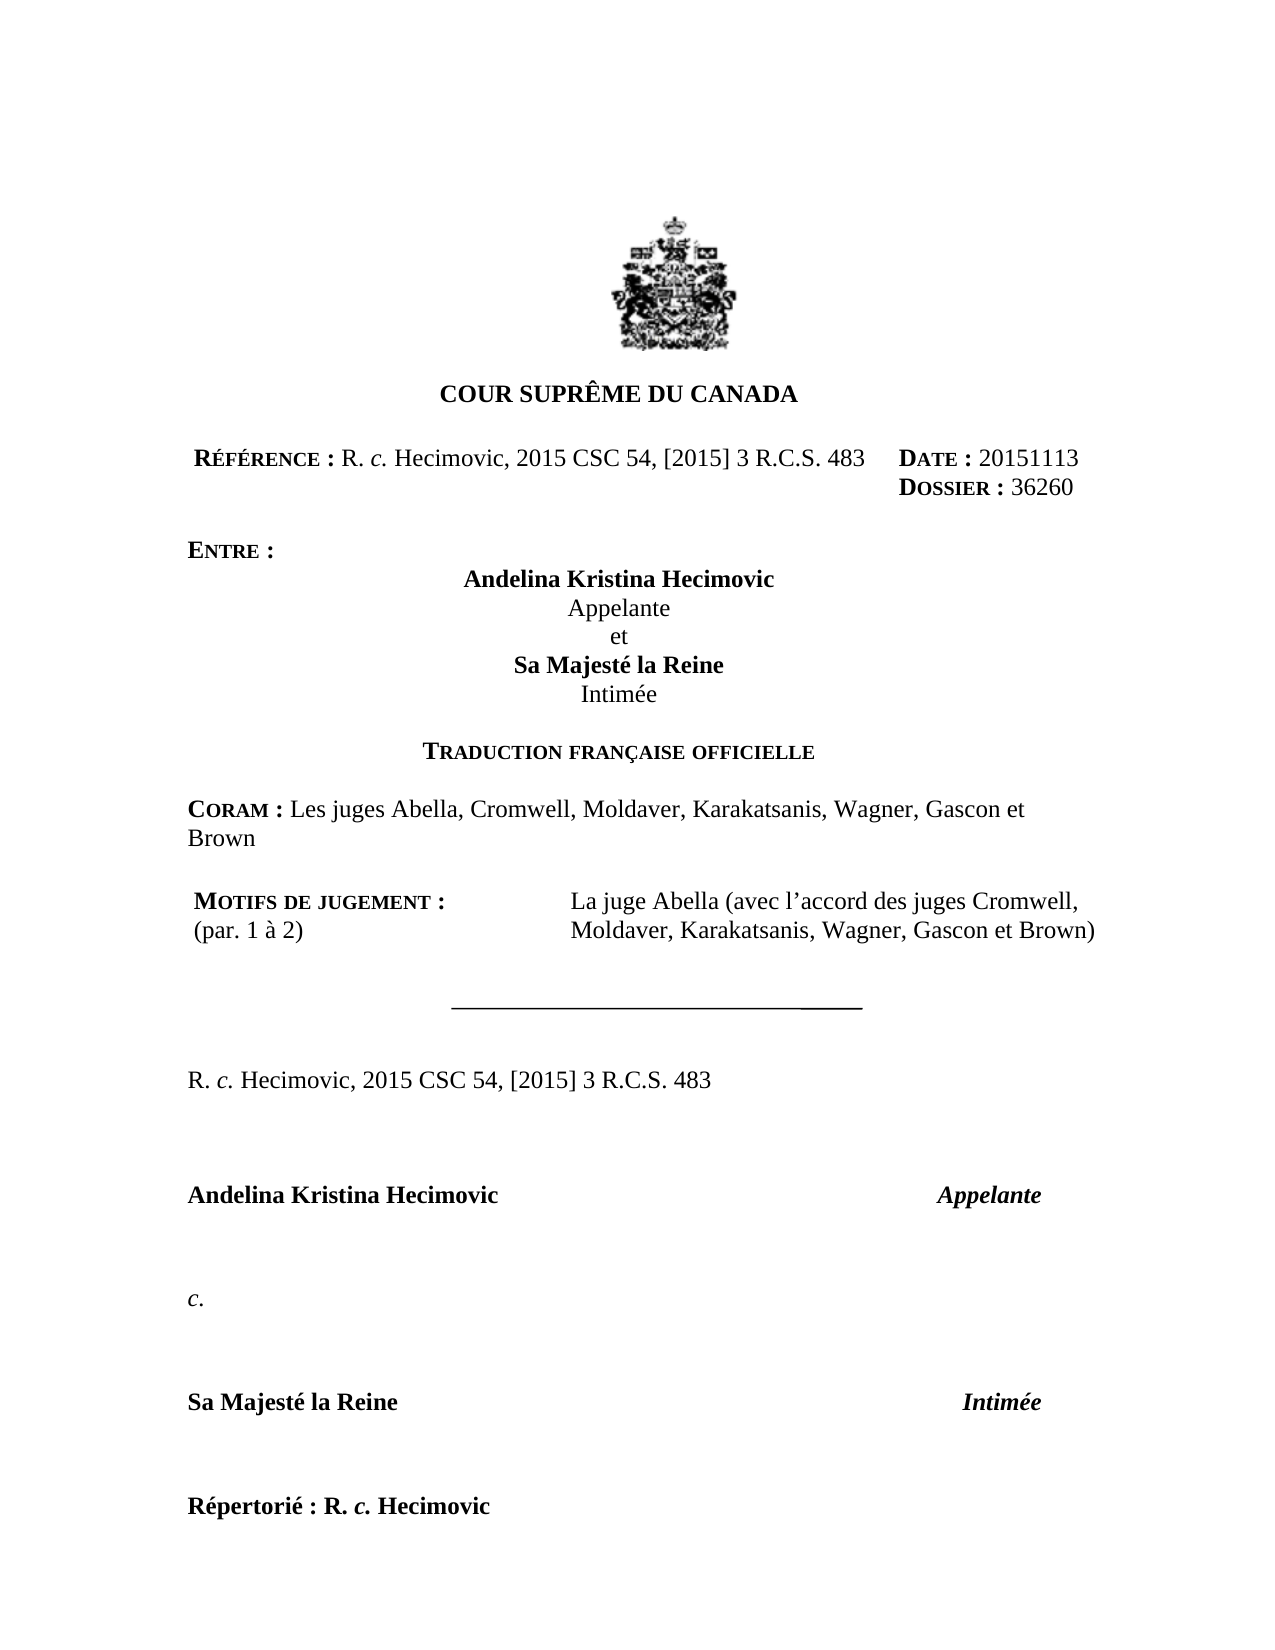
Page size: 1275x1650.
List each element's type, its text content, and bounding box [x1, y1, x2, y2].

text Appelante [187, 593, 1050, 621]
table_header Date : 20151113 Dossier : 36260 [893, 437, 1185, 506]
table_header Motifs de jugement : (par. 1 à 2) [188, 880, 564, 950]
picture [610, 216, 740, 351]
table_header Référence : R. c. Hecimovic, 2015 CSC 54, [2015] 3 R.C.S. 483 [188, 437, 892, 506]
text Intimée [187, 679, 1050, 708]
text c. [187, 1283, 1050, 1312]
text Entre : [187, 535, 1050, 564]
text Andelina Kristina Hecimovic [187, 564, 1050, 593]
text Sa Majesté la Reine Intimée [187, 1387, 1050, 1416]
text Répertorié : R. c. Hecimovic [187, 1491, 1050, 1520]
text Andelina Kristina Hecimovic Appelante [187, 1180, 1050, 1208]
text Traduction française officielle [187, 736, 1050, 765]
text et [187, 621, 1050, 650]
text COUR SUPRÊME DU CANADA [187, 379, 1050, 408]
text R. c. Hecimovic, 2015 CSC 54, [2015] 3 R.C.S. 483 [187, 1065, 1050, 1093]
text Sa Majesté la Reine [187, 650, 1050, 679]
text Coram : Les juges Abella, Cromwell, Moldaver, Karakatsanis, Wagner, Gascon et Brown [187, 794, 1050, 851]
table_header La juge Abella (avec l’accord des juges Cromwell, Moldaver, Karakatsanis, Wagner, Gascon et Brown) [564, 880, 1185, 950]
